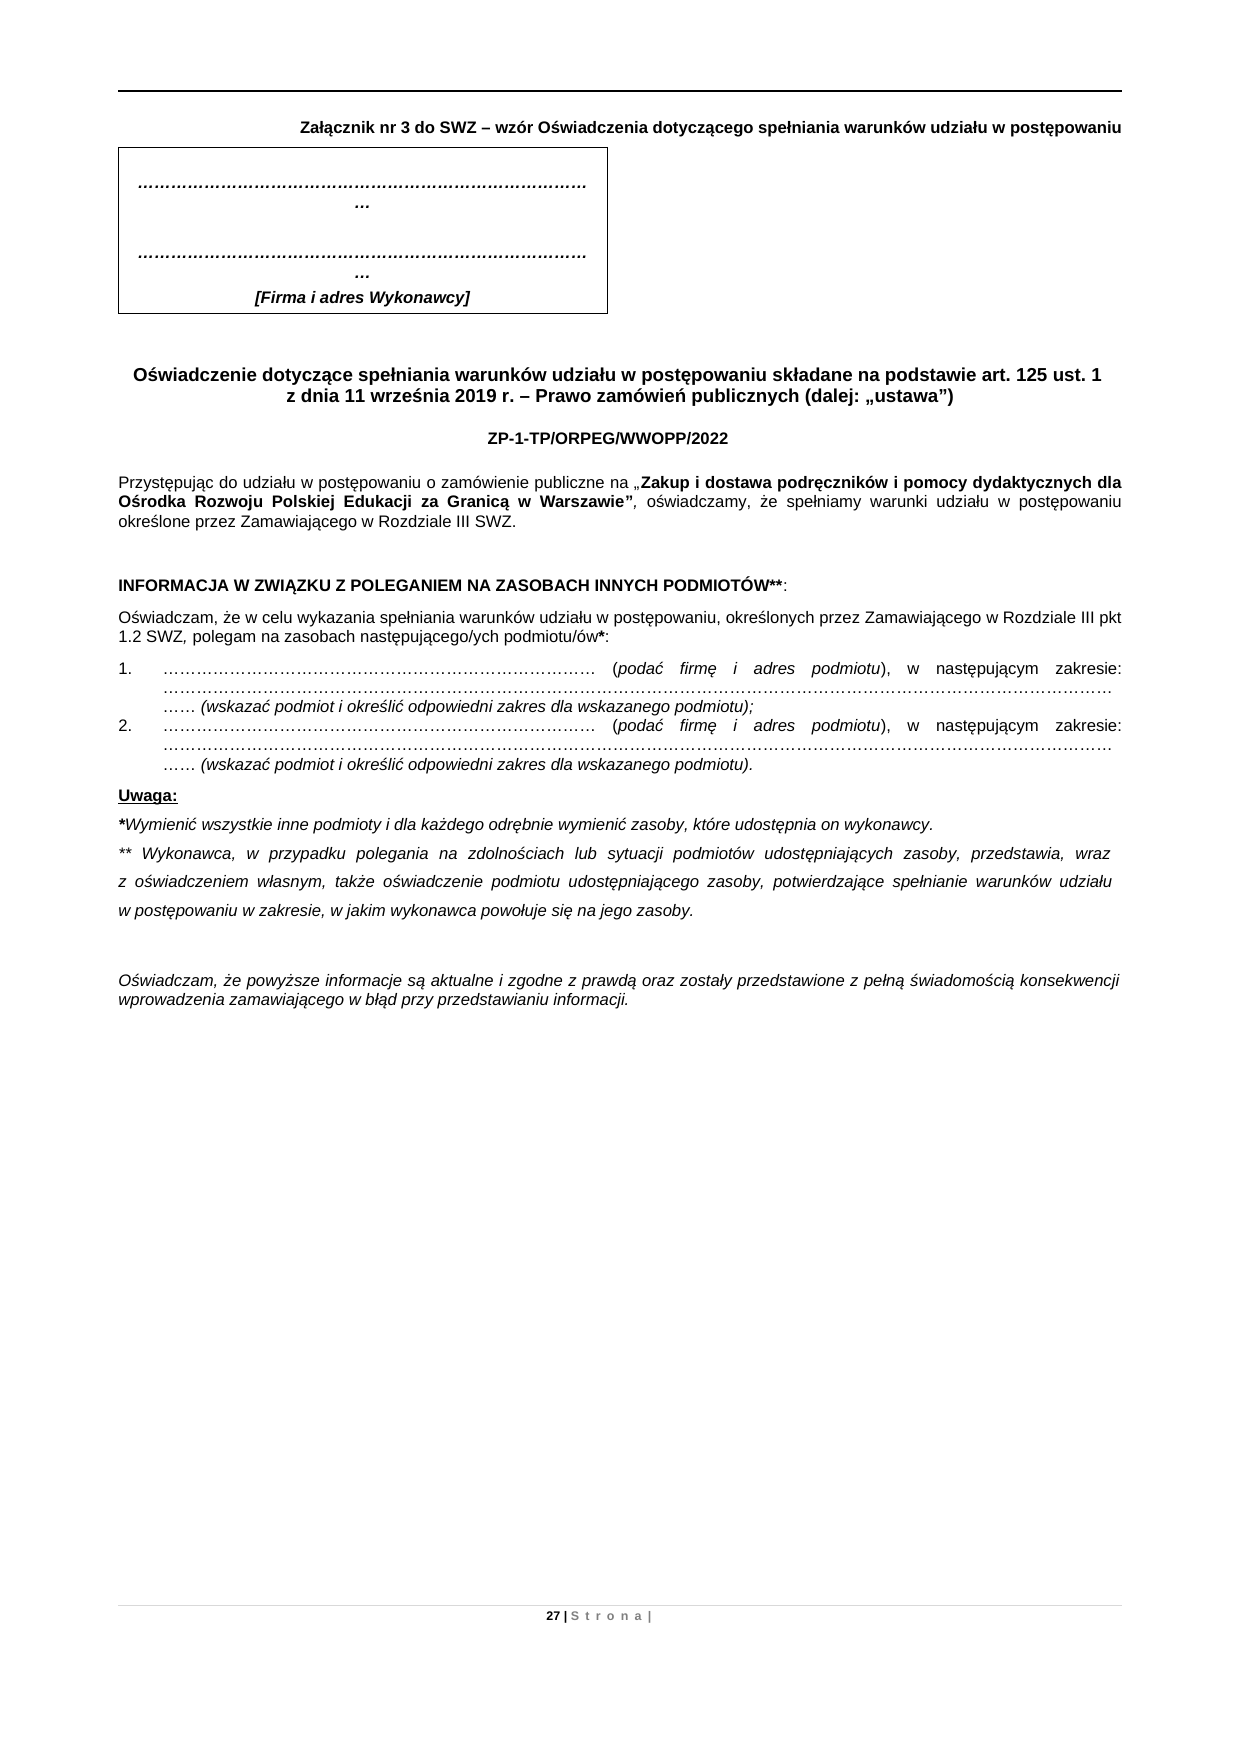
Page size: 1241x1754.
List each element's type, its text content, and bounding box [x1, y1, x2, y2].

list …………………………………………………………………… (podać firmę i adres podmiotu), w następującym zakresie: …………………………………………………………………………………………………………………………………………………………… (wskazać podmiot i określić odpowiedni zakres dla wskazanego podmiotu); [118, 658, 1122, 716]
text Załącznik nr 3 do SWZ – wzór Oświadczenia dotyczącego spełniania warunków udziału w postępowaniu [118, 118, 1122, 137]
text Oświadczenie dotyczące spełniania warunków udziału w postępowaniu składane na podstawie art. 125 ust. 1 z dnia 11 września 2019 r. – Prawo zamówień publicznych (dalej: „ustawa”) [118, 364, 1122, 407]
text *Wymienić wszystkie inne podmioty i dla każdego odrębnie wymienić zasoby, które udostępnia on wykonawcy. [118, 815, 1122, 834]
text Przystępując do udziału w postępowaniu o zamówienie publiczne na „Zakup i dostawa podręczników i pomocy dydaktycznych dla Ośrodka Rozwoju Polskiej Edukacji za Granicą w Warszawie”, oświadczamy, że spełniamy warunki udziału w postępowaniu określone przez Zamawiającego w Rozdziale III SWZ. [118, 473, 1122, 531]
text Oświadczam, że powyższe informacje są aktualne i zgodne z prawdą oraz zostały przedstawione z pełną świadomością konsekwencji wprowadzenia zamawiającego w błąd przy przedstawianiu informacji. [118, 971, 1122, 1009]
text ** Wykonawca, w przypadku polegania na zdolnościach lub sytuacji podmiotów udostępniających zasoby, przedstawia, wraz z oświadczeniem własnym, także oświadczenie podmiotu udostępniającego zasoby, potwierdzające spełnianie warunków udziału w postępowaniu w zakresie, w jakim wykonawca powołuje się na jego zasoby. [118, 843, 1122, 920]
table_header ………………………………………………………………………… ………………………………………………………………………… [Firma i adres Wykonawcy] [119, 148, 607, 313]
text Uwaga: [118, 786, 1122, 805]
text ZP-1-TP/ORPEG/WWOPP/2022 [413, 428, 1122, 448]
text INFORMACJA W ZWIĄZKU Z POLEGANIEM NA ZASOBACH INNYCH PODMIOTÓW**: [118, 576, 1122, 595]
text Oświadczam, że w celu wykazania spełniania warunków udziału w postępowaniu, określonych przez Zamawiającego w Rozdziale III pkt 1.2 SWZ, polegam na zasobach następującego/ych podmiotu/ów*: [118, 608, 1122, 646]
list …………………………………………………………………… (podać firmę i adres podmiotu), w następującym zakresie: …………………………………………………………………………………………………………………………………………………………… (wskazać podmiot i określić odpowiedni zakres dla wskazanego podmiotu). [118, 716, 1122, 773]
